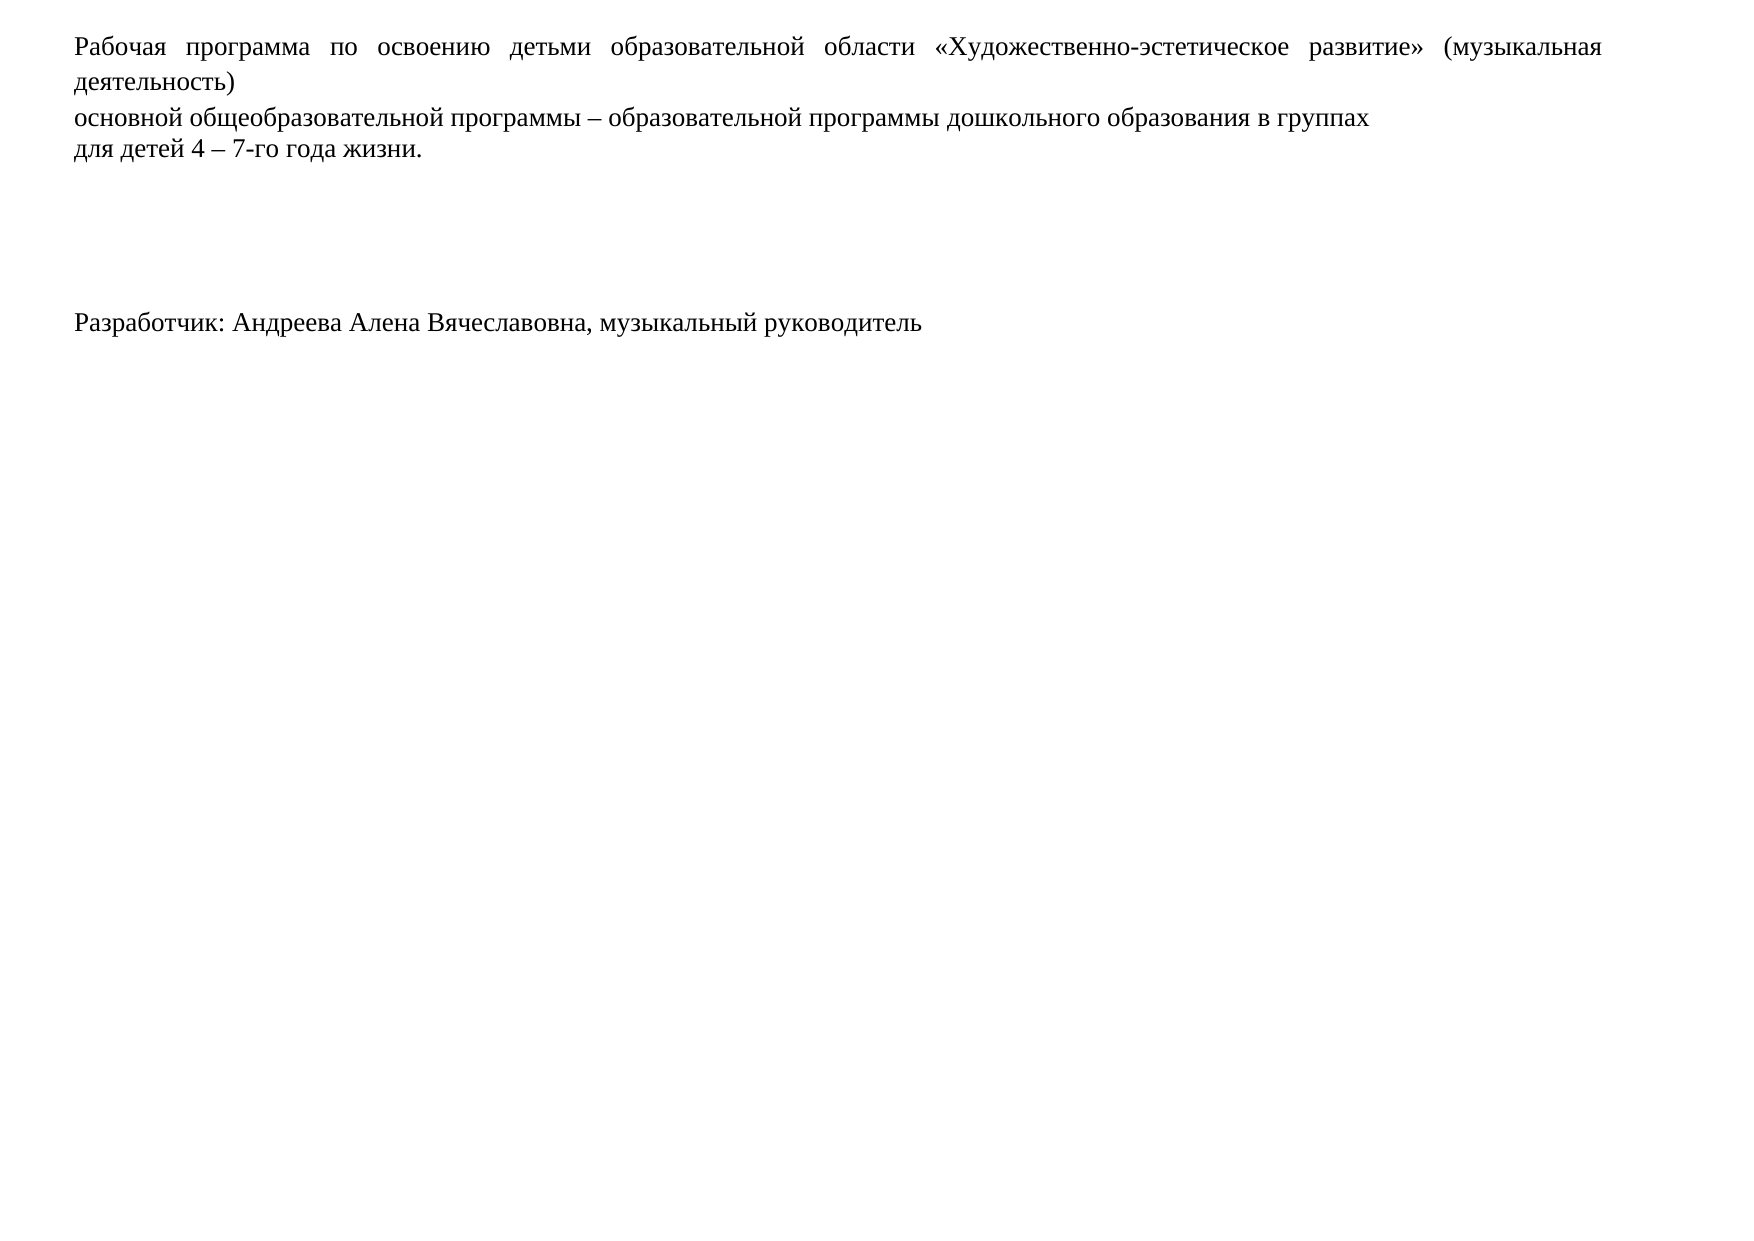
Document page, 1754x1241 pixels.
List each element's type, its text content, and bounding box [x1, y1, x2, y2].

list для детей 4 – 7-го года жизни. [74, 132, 1604, 163]
list Разработчик: Андреева Алена Вячеславовна, музыкальный руководитель [74, 306, 1604, 337]
list основной общеобразовательной программы – образовательной программы дошкольного образования в группах [74, 101, 1604, 132]
list Рабочая программа по освоению детьми образовательной области «Художественно-эстетическое развитие» (музыкальная деятельность) [74, 29, 1604, 96]
